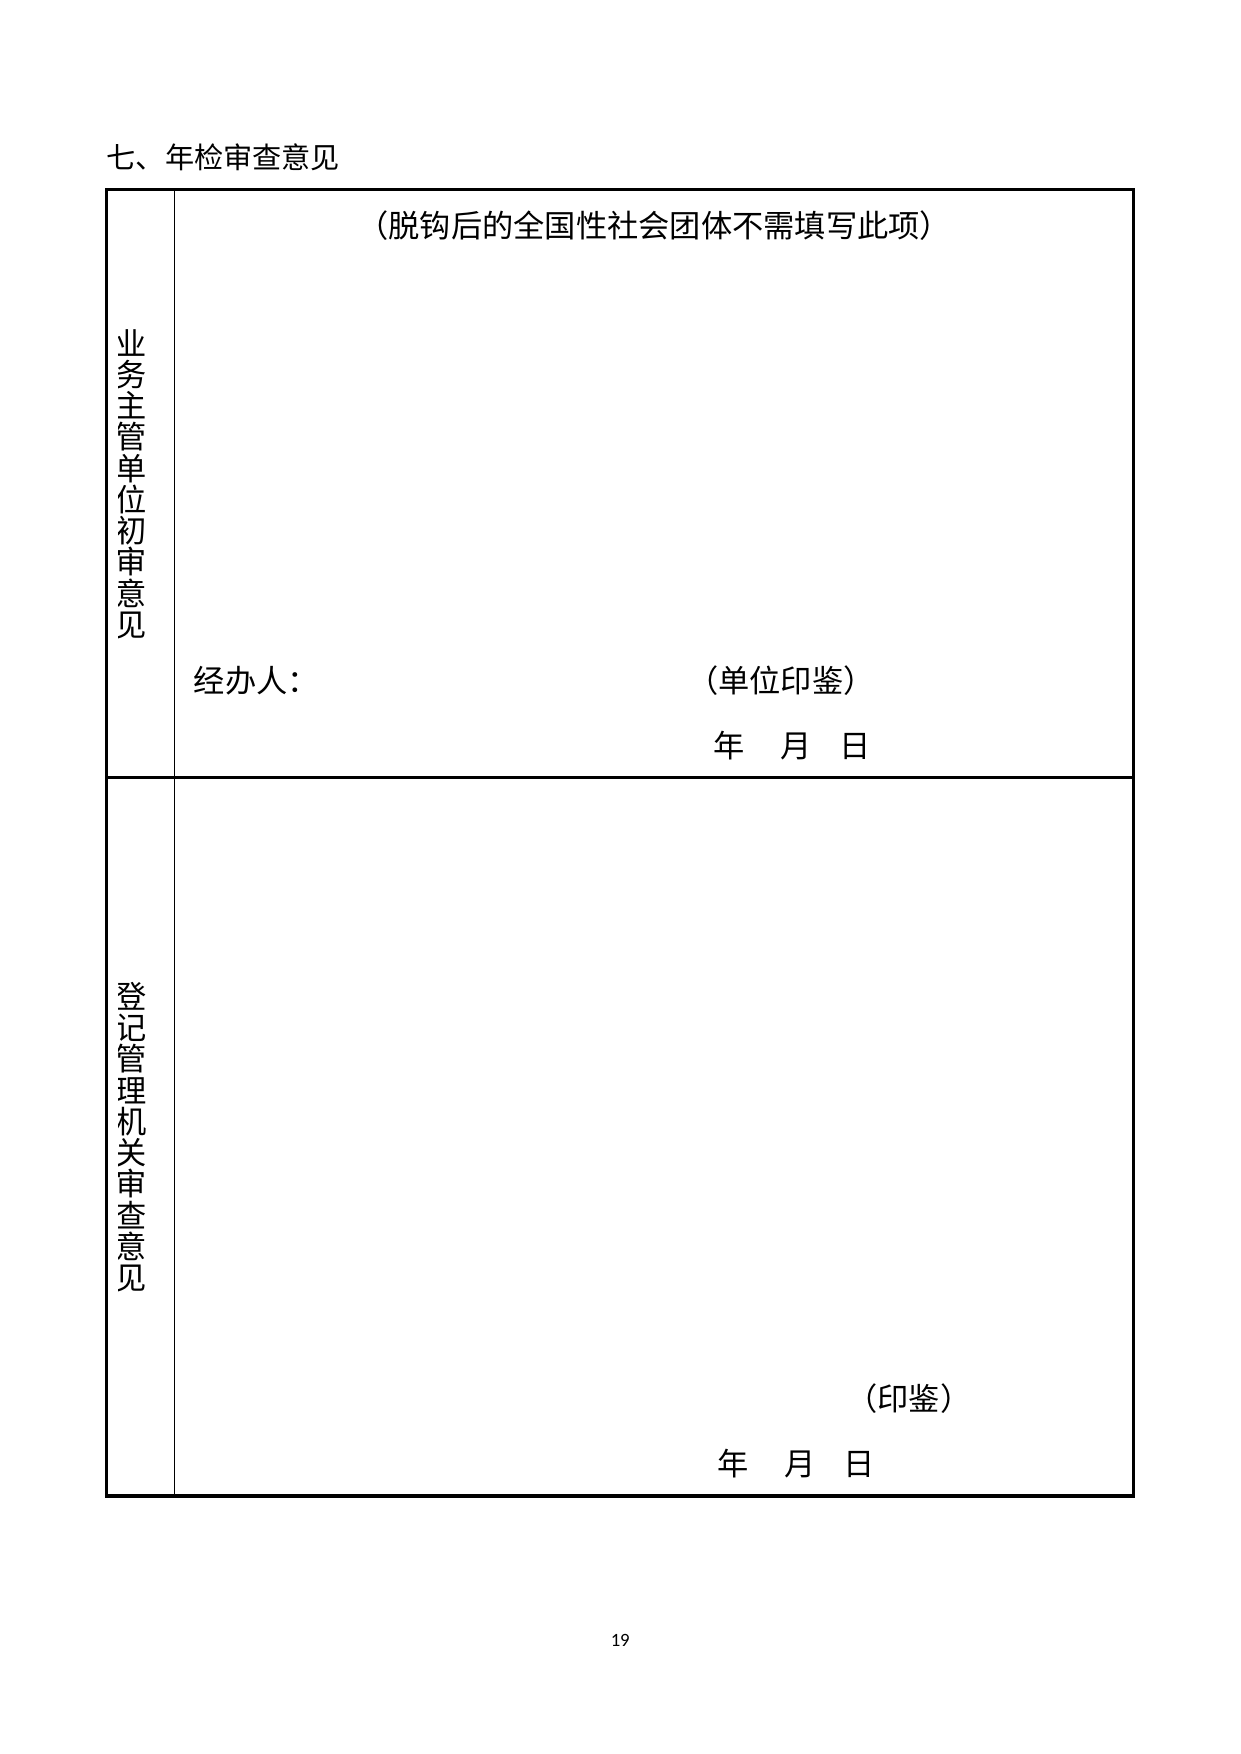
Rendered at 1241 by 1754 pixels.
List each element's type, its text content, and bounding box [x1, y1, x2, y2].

table_header 业务主管单位初审意见 [108, 191, 174, 776]
table_header （脱钩后的全国性社会团体不需填写此项） 经办人： （单位印鉴） 年 月 日 [175, 191, 1132, 776]
table_cell （印鉴） 年 月 日 [175, 779, 1132, 1494]
table_cell 登记管理机关审查意见 [108, 779, 174, 1494]
text 七、年检审查意见 [106, 123, 1134, 188]
